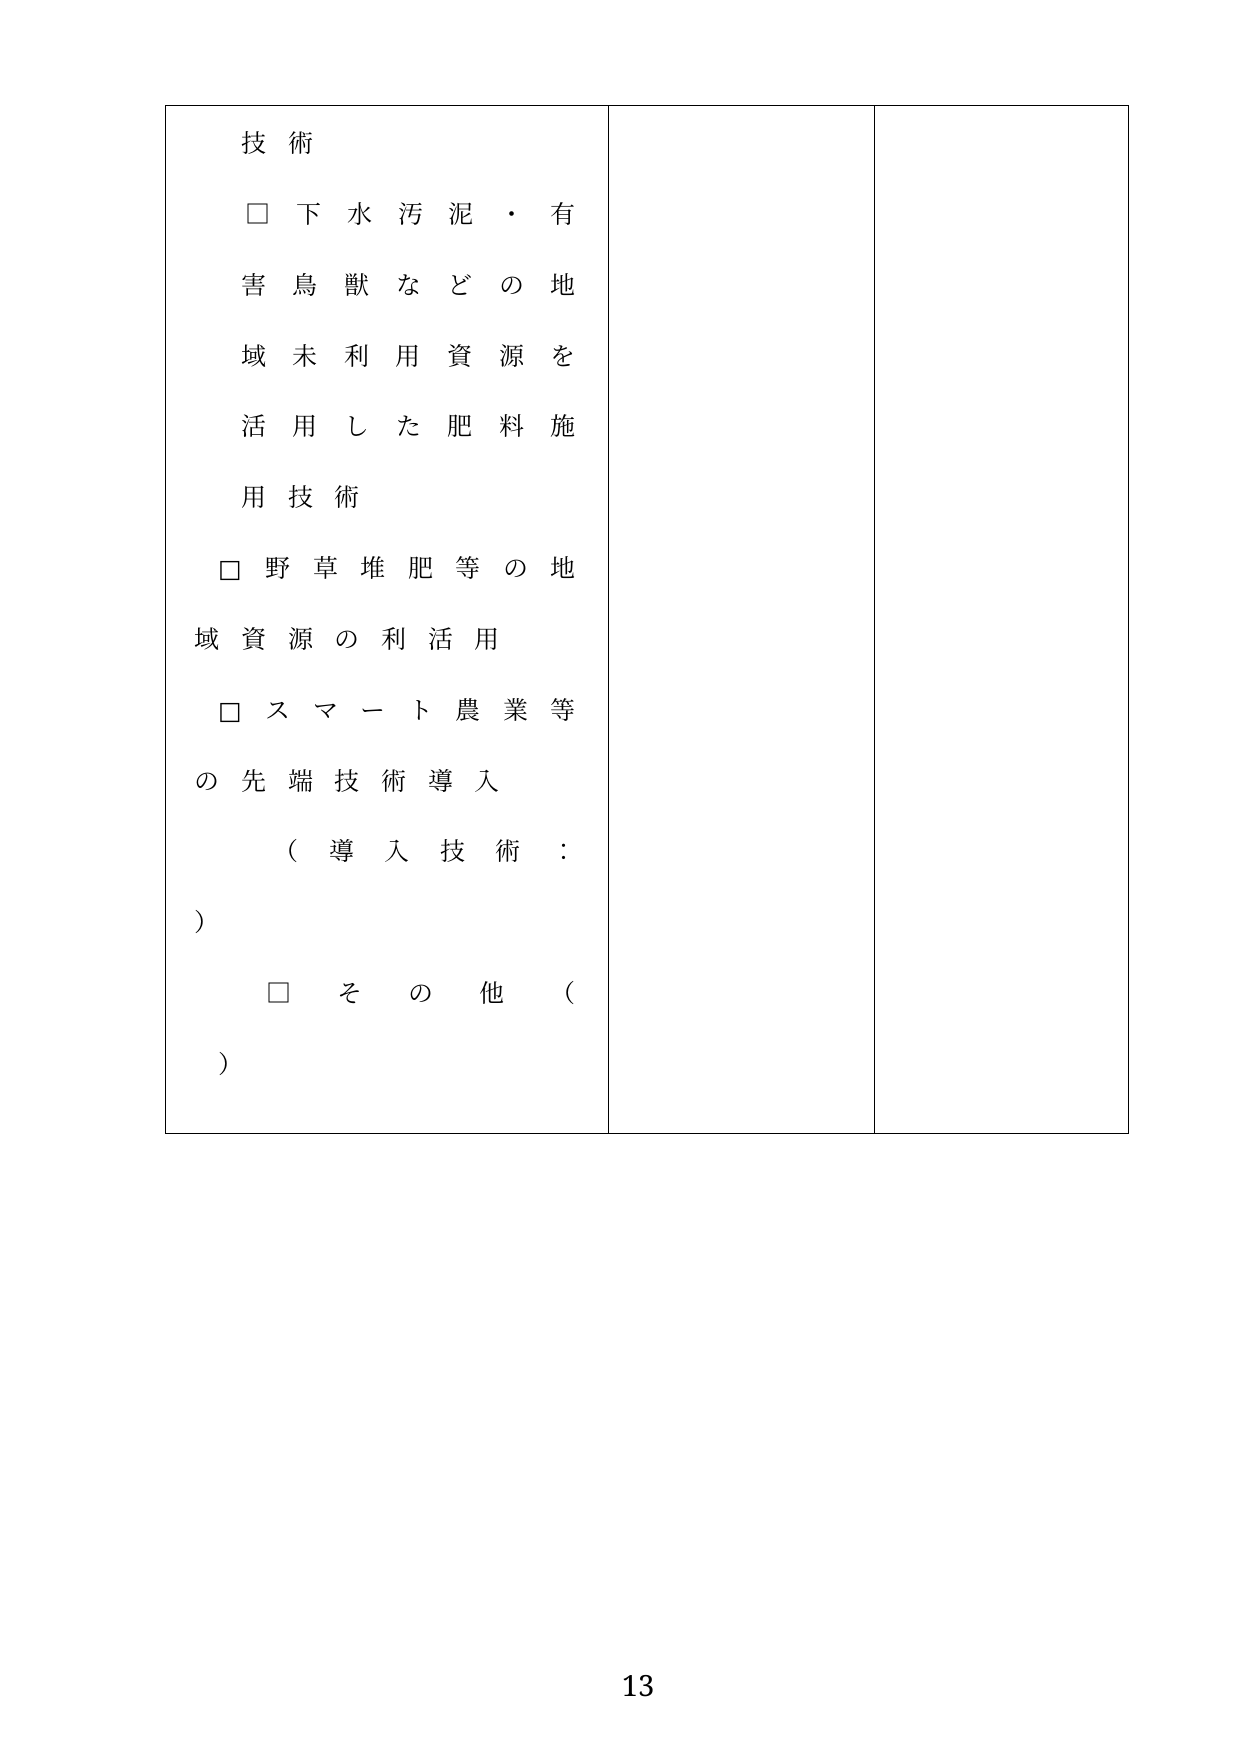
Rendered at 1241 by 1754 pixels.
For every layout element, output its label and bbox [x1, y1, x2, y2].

table_cell [609, 106, 874, 1133]
table_cell [166, 106, 608, 1133]
table_cell [875, 106, 1128, 1133]
